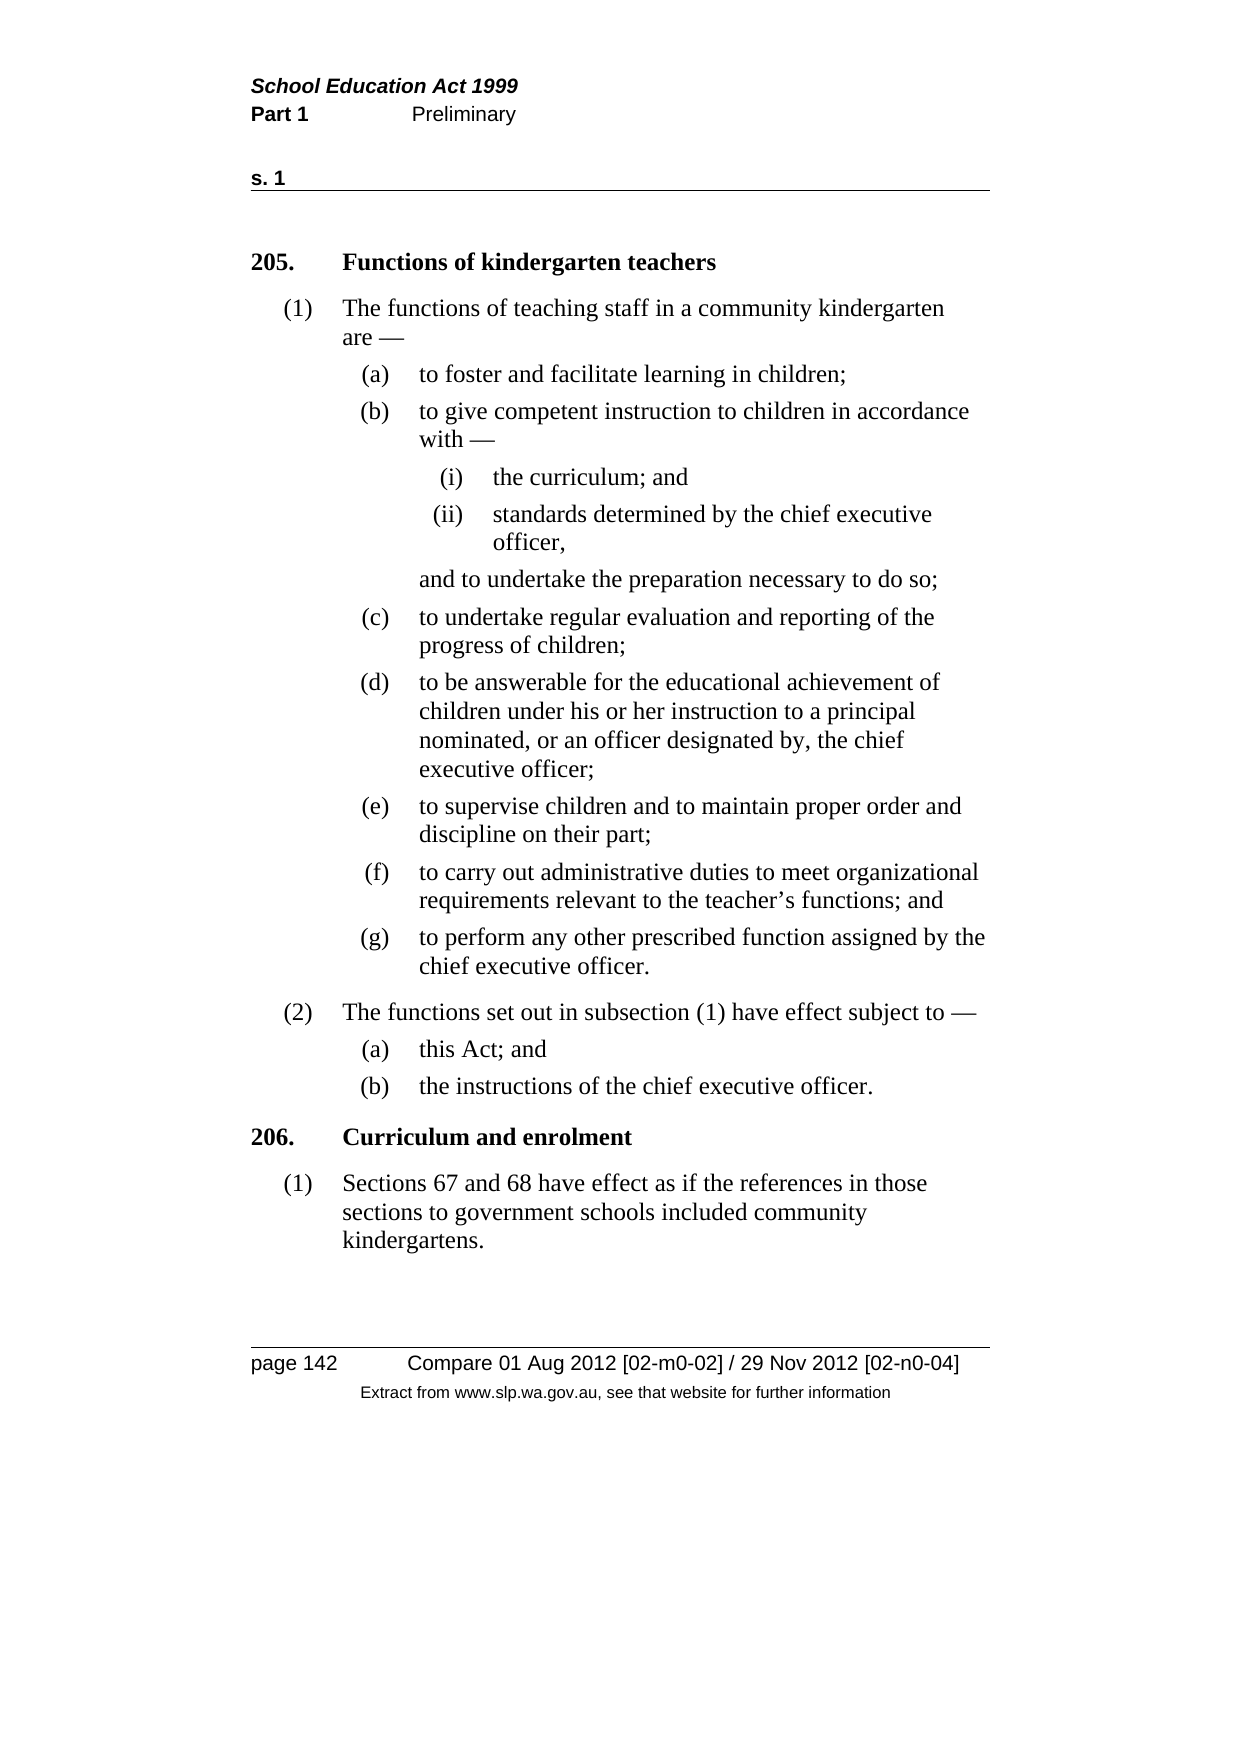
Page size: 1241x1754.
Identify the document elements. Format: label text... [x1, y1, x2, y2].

text (g) to perform any other prescribed function assigned by the chief executive officer. [251, 922, 990, 980]
subtitle 206. Curriculum and enrolment [251, 1122, 990, 1151]
text (a) to foster and facilitate learning in children; [251, 359, 990, 387]
text and to undertake the preparation necessary to do so; [251, 564, 990, 593]
text (1) The functions of teaching staff in a community kindergarten are — [251, 293, 990, 350]
subtitle 205. Functions of kindergarten teachers [251, 247, 990, 276]
text (e) to supervise children and to maintain proper order and discipline on their part; [251, 791, 990, 848]
text (b) to give competent instruction to children in accordance with — [251, 396, 990, 453]
text (i) the curriculum; and [251, 462, 990, 490]
text (2) The functions set out in subsection (1) have effect subject to — [251, 997, 990, 1025]
text (ii) standards determined by the chief executive officer, [251, 499, 990, 556]
text (f) to carry out administrative duties to meet organizational requirements relevant to the teacher’s functions; and [251, 857, 990, 914]
text (b) the instructions of the chief executive officer. [251, 1071, 990, 1099]
text (c) to undertake regular evaluation and reporting of the progress of children; [251, 602, 990, 659]
text (a) this Act; and [251, 1034, 990, 1062]
text (1) Sections 67 and 68 have effect as if the references in those sections to government schools included community kindergartens. [251, 1168, 990, 1254]
text (d) to be answerable for the educational achievement of children under his or her instruction to a principal nominated, or an officer designated by, the chief executive officer; [251, 667, 990, 782]
